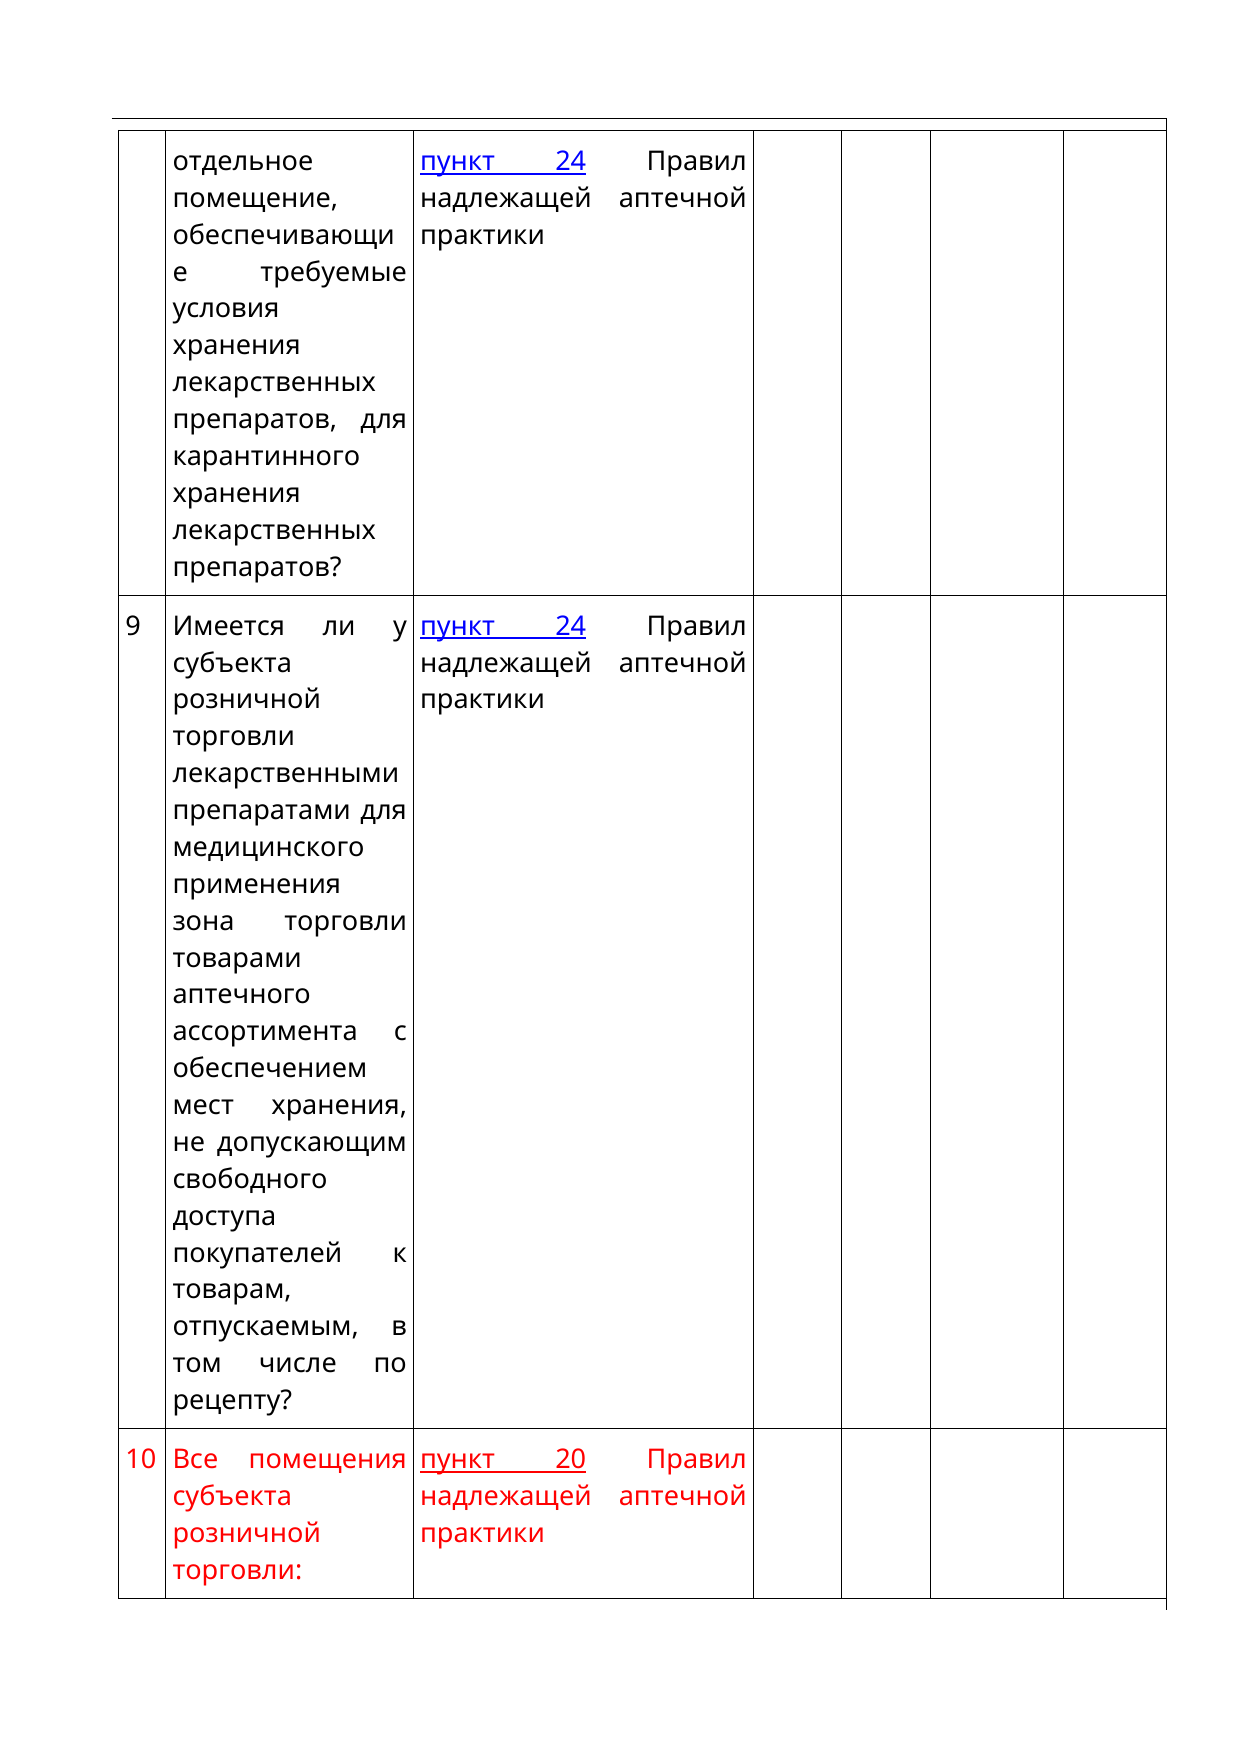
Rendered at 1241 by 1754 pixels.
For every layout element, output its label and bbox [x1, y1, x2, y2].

table_cell [112, 119, 1166, 1609]
